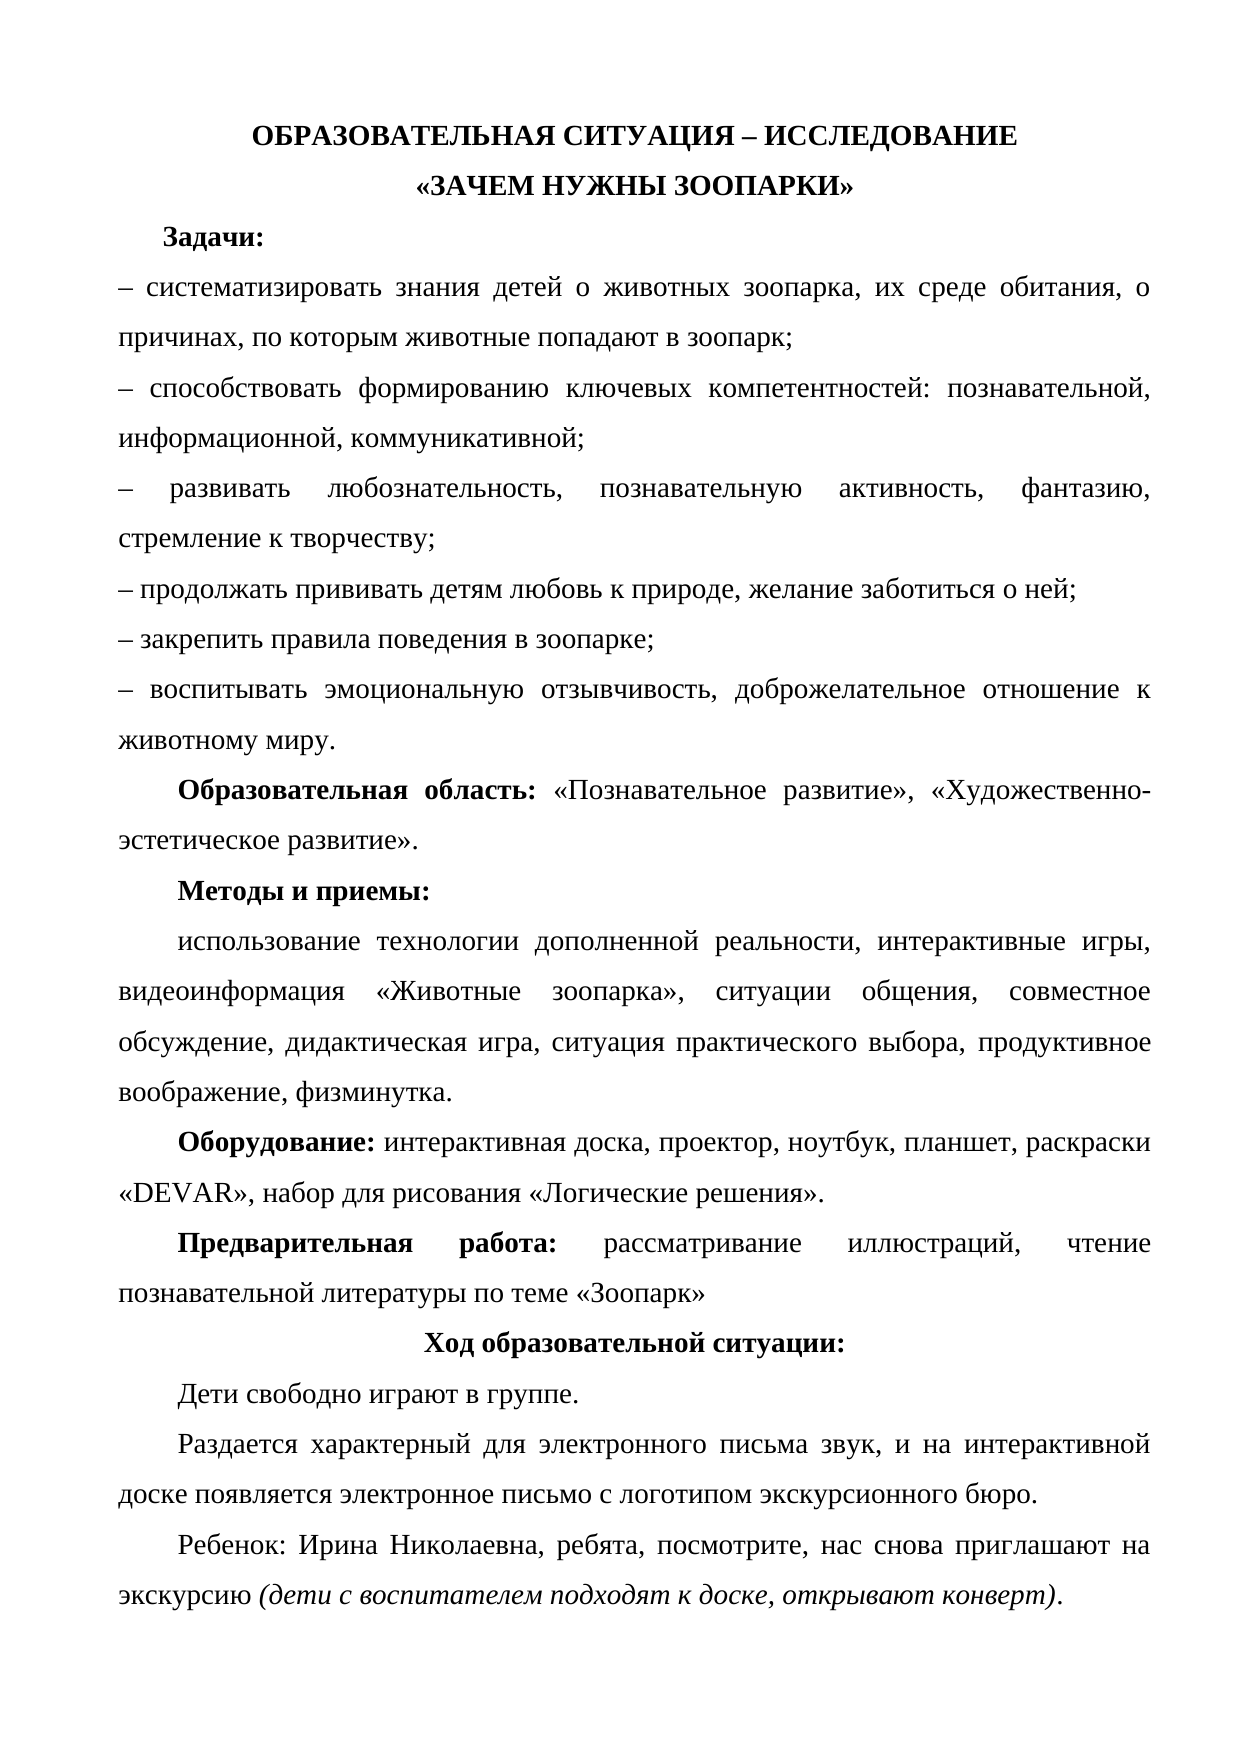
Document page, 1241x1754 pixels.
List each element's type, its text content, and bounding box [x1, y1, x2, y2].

text Дети свободно играют в группе. [118, 1376, 1152, 1409]
text Оборудование: интерактивная доска, проектор, ноутбук, планшет, раскраски «DEVAR», набор для рисования «Логические решения». [118, 1124, 1152, 1208]
text Раздается характерный для электронного письма звук, и на интерактивной доске появляется электронное письмо с логотипом экскурсионного бюро. [118, 1426, 1152, 1510]
text – воспитывать эмоциональную отзывчивость, доброжелательное отношение к животному миру. [118, 672, 1152, 755]
text Методы и приемы: [118, 873, 1152, 906]
text Ход образовательной ситуации: [118, 1326, 1152, 1359]
text Предварительная работа: рассматривание иллюстраций, чтение познавательной литературы по теме «Зоопарк» [118, 1225, 1152, 1309]
text – способствовать формированию ключевых компетентностей: познавательной, информационной, коммуникативной; [118, 370, 1152, 453]
text – систематизировать знания детей о животных зоопарка, их среде обитания, о причинах, по которым животные попадают в зоопарк; [118, 269, 1152, 353]
text – развивать любознательность, познавательную активность, фантазию, стремление к творчеству; [118, 470, 1152, 554]
text использование технологии дополненной реальности, интерактивные игры, видеоинформация «Животные зоопарка», ситуации общения, совместное обсуждение, дидактическая игра, ситуация практического выбора, продуктивное воображение, физминутка. [118, 923, 1152, 1108]
text Ребенок: Ирина Николаевна, ребята, посмотрите, нас снова приглашают на экскурсию (дети с воспитателем подходят к доске, открывают конверт). [118, 1527, 1152, 1611]
text «ЗАЧЕМ НУЖНЫ ЗООПАРКИ» [118, 168, 1152, 202]
text – продолжать прививать детям любовь к природе, желание заботиться о ней; [118, 571, 1152, 604]
text Образовательная область: «Познавательное развитие», «Художественно-эстетическое развитие». [118, 772, 1152, 856]
text Задачи: [118, 219, 1152, 252]
text – закрепить правила поведения в зоопарке; [118, 621, 1152, 655]
text ОБРАЗОВАТЕЛЬНАЯ СИТУАЦИЯ – ИССЛЕДОВАНИЕ [118, 118, 1152, 152]
